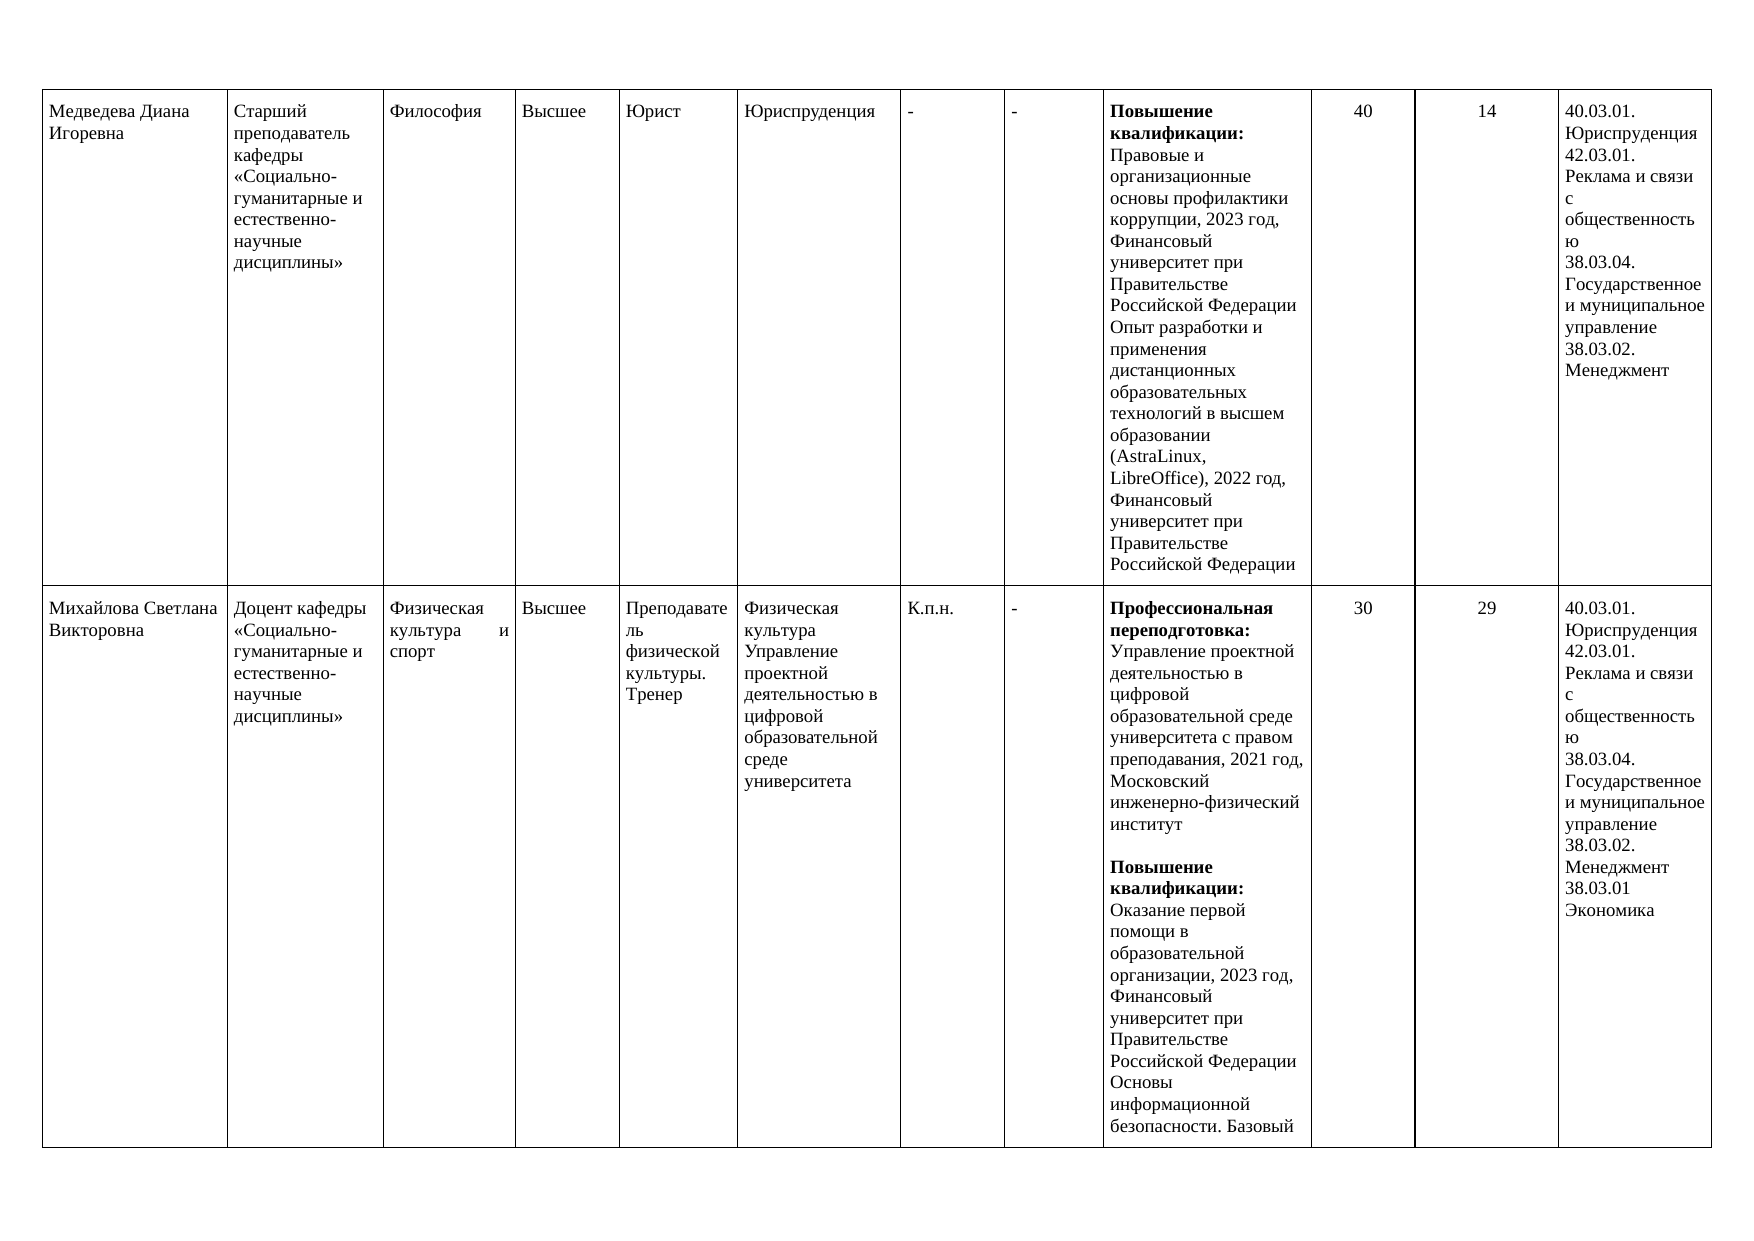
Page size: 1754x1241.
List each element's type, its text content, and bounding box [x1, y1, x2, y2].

table_cell Высшее [516, 90, 619, 585]
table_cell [620, 586, 737, 1147]
table_cell Повышение квалификации: Правовые и организационные основы профилактики коррупции, 2023 год, Финансовый университет при Правительстве Российской Федерации Опыт разработки и применения дистанционных образовательных технологий в высшем образовании (AstraLinux, LibreOffice), 2022 год, Финансовый университет при Правительстве Российской Федерации [1104, 90, 1311, 585]
table_cell 40.03.01. Юриспруденция 42.03.01. Реклама и связи с общественностью 38.03.04. Государственное и муниципальное управление 38.03.02. Менеджмент [1559, 90, 1711, 585]
table_cell - [901, 90, 1004, 585]
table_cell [384, 586, 515, 1147]
table_cell - [1005, 586, 1103, 1147]
table_cell Медведева Диана Игоревна [43, 90, 227, 585]
table_cell Философия [384, 90, 515, 585]
table_cell Юриспруденция [738, 90, 900, 585]
table_cell - [1005, 90, 1103, 585]
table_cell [228, 586, 383, 1147]
table_cell 29 [1416, 586, 1558, 1147]
table_cell Старший преподаватель кафедры «Социально-гуманитарные и естественно-научные дисциплины» [228, 90, 383, 585]
table_cell Юрист [620, 90, 737, 585]
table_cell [1104, 586, 1311, 1147]
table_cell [43, 586, 227, 1147]
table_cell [738, 586, 900, 1147]
table_cell 30 [1312, 586, 1414, 1147]
table_cell 14 [1416, 90, 1558, 585]
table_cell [1559, 586, 1711, 1147]
table_cell Высшее [516, 586, 619, 1147]
table_cell К.п.н. [901, 586, 1004, 1147]
table_cell 40 [1312, 90, 1414, 585]
